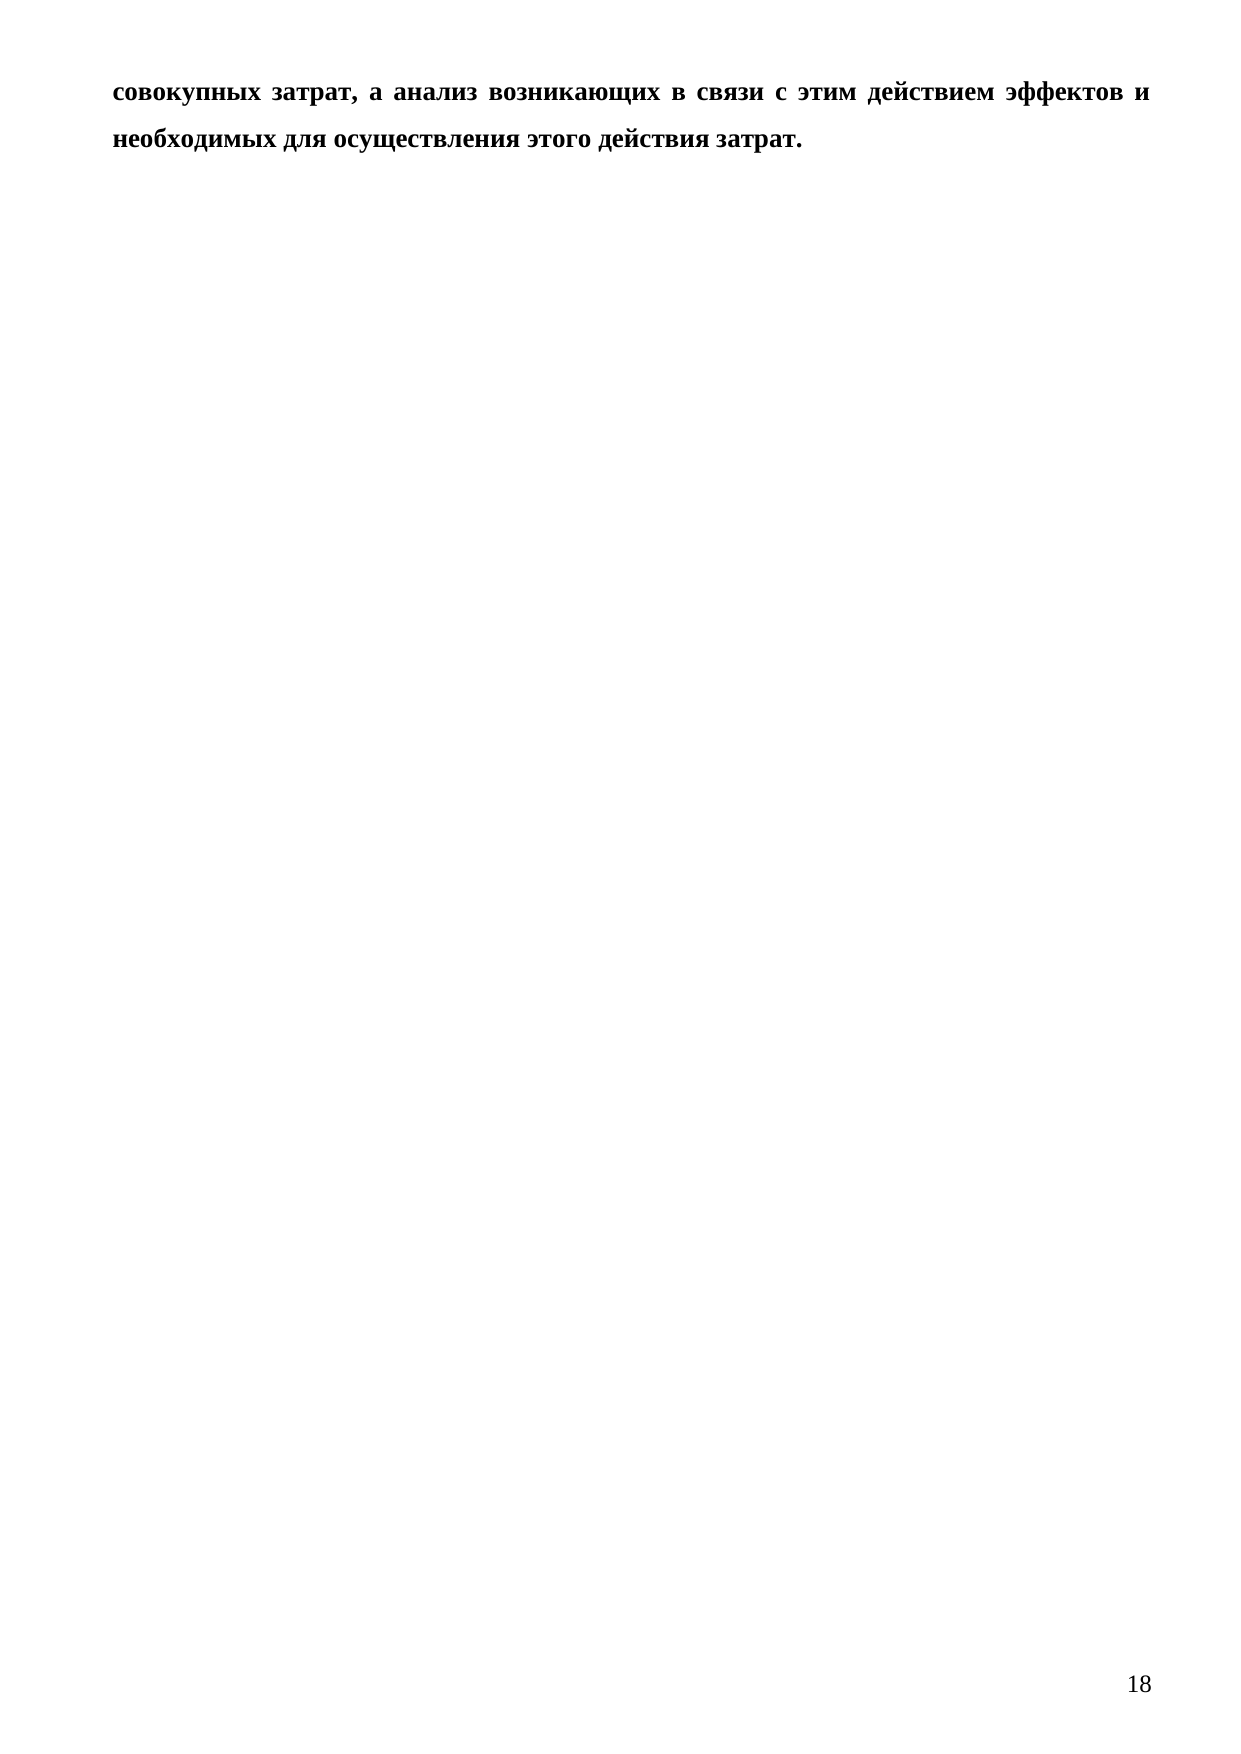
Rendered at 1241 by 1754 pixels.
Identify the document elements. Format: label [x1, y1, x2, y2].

text [112, 75, 1152, 153]
